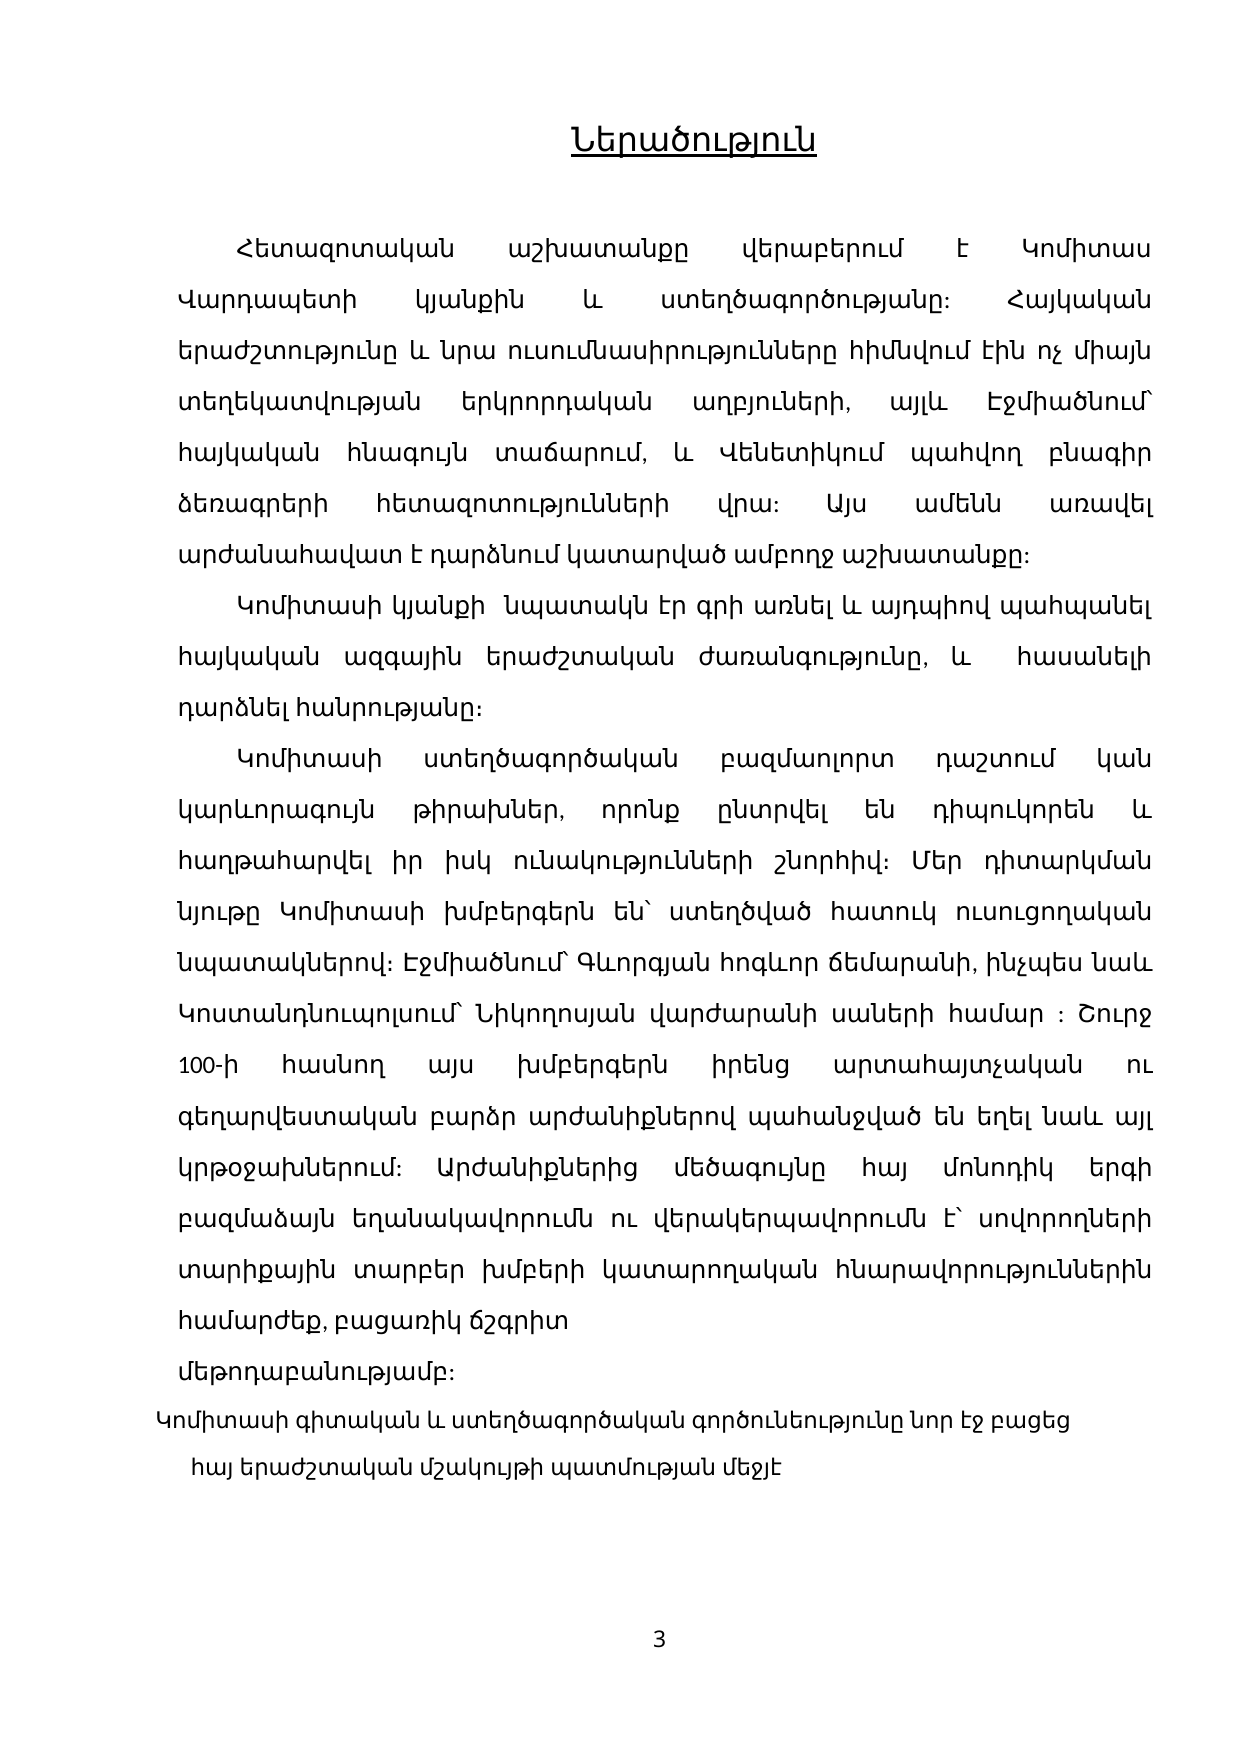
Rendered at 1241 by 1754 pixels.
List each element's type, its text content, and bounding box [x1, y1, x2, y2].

text Հետազոտական աշխատանքը վերաբերում է Կոմիտաս Վարդապետի կյանքին և ստեղծագործությանը: Հայկական երաժշտությունը և նրա ուսումնասիրությունները հիմնվում էին ոչ միայն տեղեկատվության երկրորդական աղբյուների, այլև Էջմիածնում՝ հայկական հնագույն տաճարում, և Վենետիկում պահվող բնագիր ձեռագրերի հետազոտությունների վրա: Այս ամենն առավել արժանահավատ է դարձնում կատարված ամբողջ աշխատանքը: [177, 230, 1152, 571]
text Կոմիտասի ստեղծագործական բազմաոլորտ դաշտում կան կարևորագույն թիրախներ, որոնք ընտրվել են դիպուկորեն և հաղթահարվել իր իսկ ունակությունների շնորհիվ։ Մեր դիտարկման նյութը Կոմիտասի խմբերգերն են՝ ստեղծված հատուկ ուսուցողական նպատակներով։ Էջմիածնում՝ Գևորգյան հոգևոր ճեմարանի, ինչպես նաև Կոստանդնուպոլսում՝ Նիկողոսյան վարժարանի սաների համար : Շուրջ 100-ի հասնող այս խմբերգերն իրենց արտահայտչական ու գեղարվեստական բարձր արժանիքներով պահանջված են եղել նաև այլ կրթօջախներում: Արժանիքներից մեծագույնը հայ մոնոդիկ երգի բազմաձայն եղանակավորումն ու վերակերպավորումն է՝ սովորողների տարիքային տարբեր խմբերի կատարողական հնարավորություններին համարժեք, բացառիկ ճշգրիտ [177, 741, 1152, 1336]
subtitle Ներածություն [562, 117, 826, 160]
text մեթոդաբանությամբ: [177, 1353, 1152, 1387]
text Կոմիտասի կյանքի նպատակն էր գրի առնել և այդպիով պահպանել հայկական ազգային երաժշտական ժառանգությունը, և հասանելի դարձնել հանրությանը։ [177, 588, 1152, 724]
text Կոմիտասի գիտական և ստեղծագործական գործունեությունը նոր էջ բացեց [0, 1404, 1240, 1436]
text հայ երաժշտական մշակույթի պատմության մեջյէ [0, 1451, 1240, 1482]
